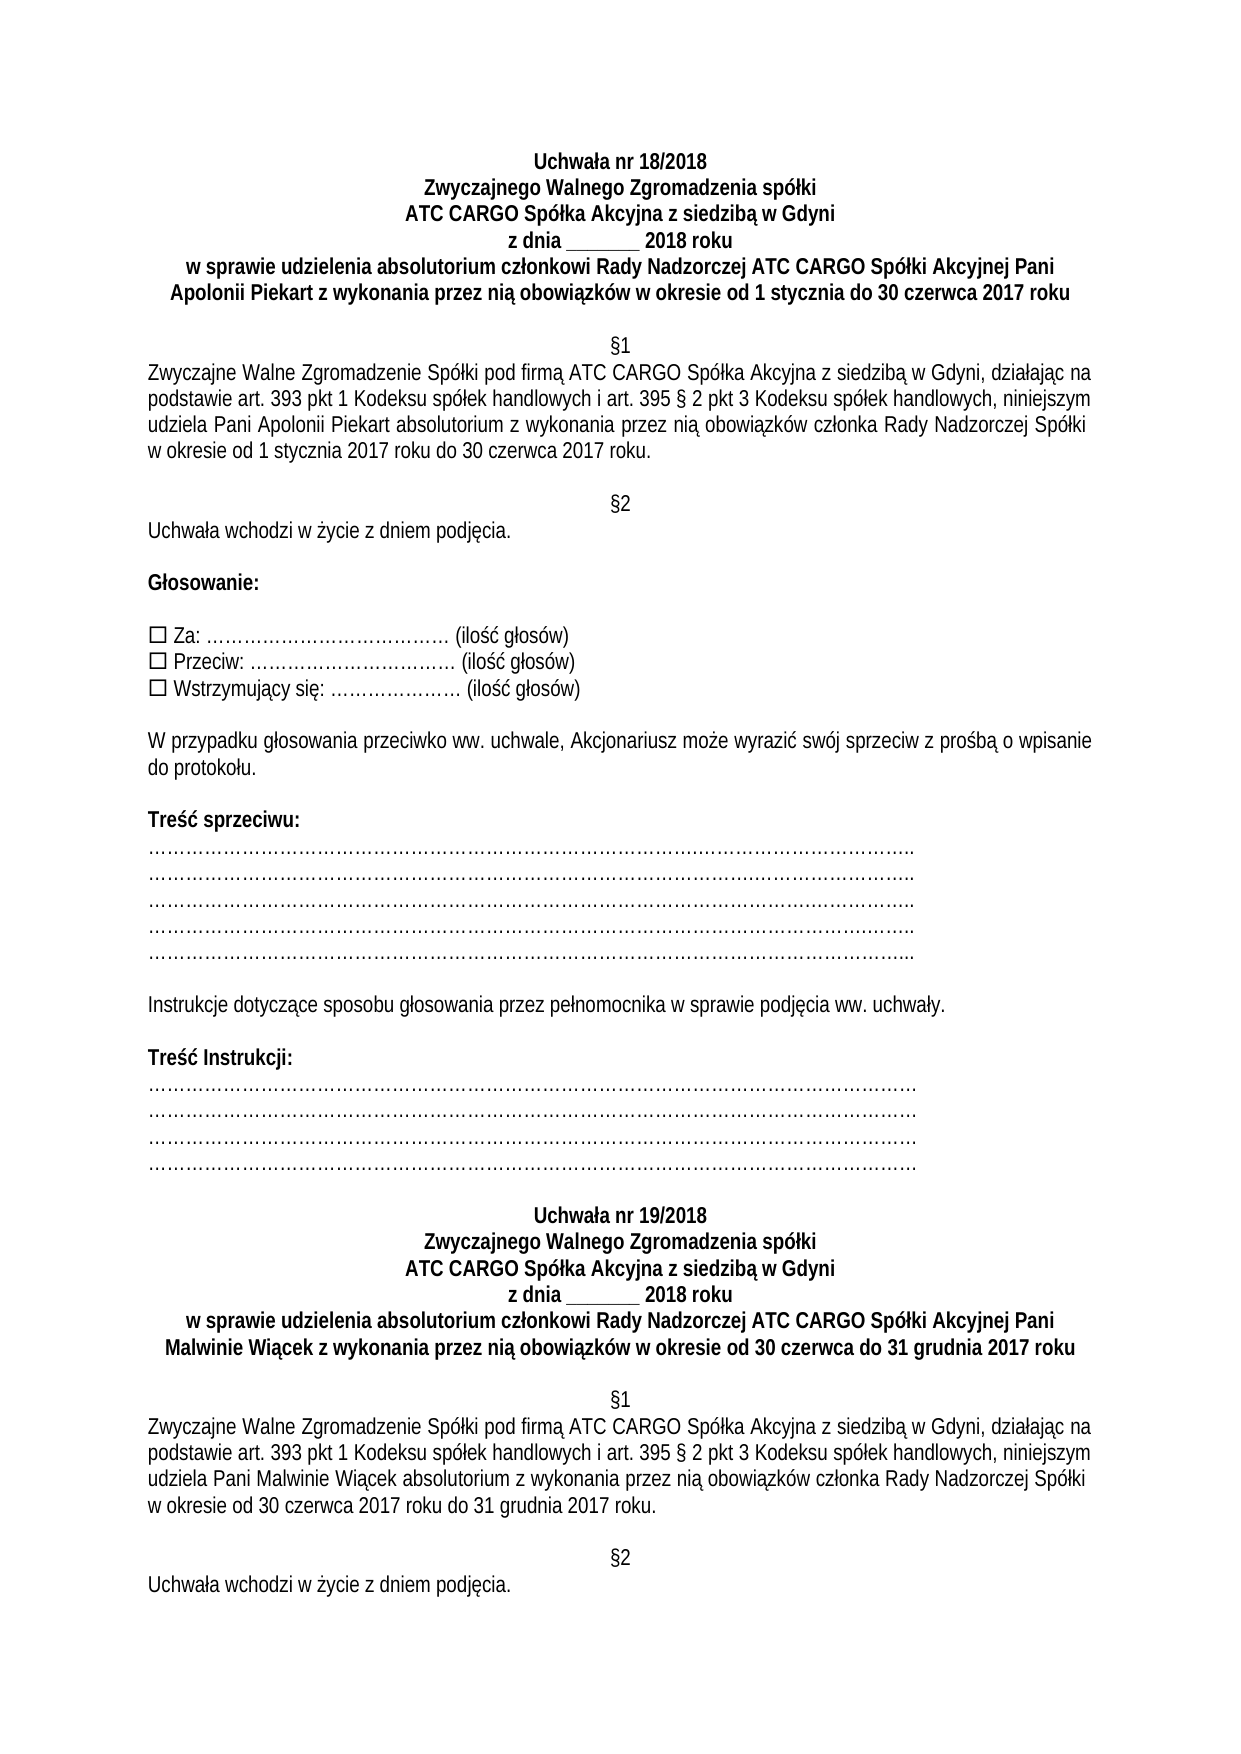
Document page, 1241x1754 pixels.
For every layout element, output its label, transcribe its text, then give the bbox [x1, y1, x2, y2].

text w sprawie udzielenia absolutorium członkowi Rady Nadzorczej ATC CARGO Spółki Akcyjnej Pani Apolonii Piekart z wykonania przez nią obowiązków w okresie od 1 stycznia do 30 czerwca 2017 roku [148, 253, 1093, 306]
text …………………………………………………………………………………………………………... [148, 938, 1093, 964]
text w sprawie udzielenia absolutorium członkowi Rady Nadzorczej ATC CARGO Spółki Akcyjnej Pani Malwinie Wiącek z wykonania przez nią obowiązków w okresie od 30 czerwca do 31 grudnia 2017 roku [148, 1307, 1093, 1360]
text …………………………………………………………………………….…………………………….. [148, 833, 1093, 859]
text §2 [148, 1544, 1093, 1571]
text ATC CARGO Spółka Akcyjna z siedzibą w Gdyni [148, 200, 1093, 227]
text Głosowanie: [148, 569, 1093, 596]
text …………………………………………………………………………………………………….…….. [148, 912, 1093, 938]
text §1 [148, 332, 1093, 358]
text …………………………………………………………………………………………………………… [148, 1123, 1093, 1149]
text §2 [148, 490, 1093, 517]
text ATC CARGO Spółka Akcyjna z siedzibą w Gdyni [148, 1254, 1093, 1281]
text Zwyczajnego Walnego Zgromadzenia spółki [148, 1228, 1093, 1254]
text Uchwała wchodzi w życie z dniem podjęcia. [148, 1571, 1093, 1597]
text Uchwała nr 18/2018 [148, 148, 1093, 174]
text …………………………………………………………………………………….…………………….. [148, 859, 1093, 886]
text Wstrzymujący się: ………………… (ilość głosów) [148, 675, 1093, 701]
text Zwyczajne Walne Zgromadzenie Spółki pod firmą ATC CARGO Spółka Akcyjna z siedzibą w Gdyni, działając na podstawie art. 393 pkt 1 i art. 395 § 2 pkt 3 , niniejszym udziela Pani Malwinie Wiącek absolutorium z wykonania przez nią obowiązków członka Rady Nadzorczej Spółki w okresie od 30 czerwca 2017 roku do 31 grudnia 2017 roku. [148, 1413, 1093, 1518]
text Za: ………………………………… (ilość głosów) [148, 622, 1093, 648]
text …………………………………………………………………………………………………………… [148, 1149, 1093, 1175]
text Zwyczajne Walne Zgromadzenie Spółki pod firmą ATC CARGO Spółka Akcyjna z siedzibą w Gdyni, działając na podstawie art. 393 pkt 1 i art. 395 § 2 pkt 3 , niniejszym udziela Pani Apolonii Piekart absolutorium z wykonania przez nią obowiązków członka Rady Nadzorczej Spółki w okresie od 1 stycznia 2017 roku do 30 czerwca 2017 roku. [148, 358, 1093, 464]
text Treść sprzeciwu: [148, 806, 1093, 833]
text …………………………………………………………………………………………….…………….. [148, 886, 1093, 912]
text …………………………………………………………………………………………………………… [148, 1070, 1093, 1096]
text Przeciw: …………………………… (ilość głosów) [148, 648, 1093, 675]
text z dnia _______ 2018 roku [148, 1281, 1093, 1307]
text Uchwała wchodzi w życie z dniem podjęcia. [148, 517, 1093, 543]
text z dnia _______ 2018 roku [148, 227, 1093, 253]
text §1 [148, 1386, 1093, 1413]
text Treść Instrukcji: [148, 1044, 1093, 1070]
text …………………………………………………………………………………………………………… [148, 1096, 1093, 1123]
text Instrukcje dotyczące sposobu głosowania przez pełnomocnika w sprawie podjęcia ww. uchwały. [148, 991, 1093, 1017]
text W przypadku głosowania przeciwko ww. uchwale, Akcjonariusz może wyrazić swój sprzeciw z prośbą o wpisanie do protokołu. [148, 727, 1093, 780]
text Zwyczajnego Walnego Zgromadzenia spółki [148, 174, 1093, 200]
text Uchwała nr 19/2018 [148, 1202, 1093, 1228]
